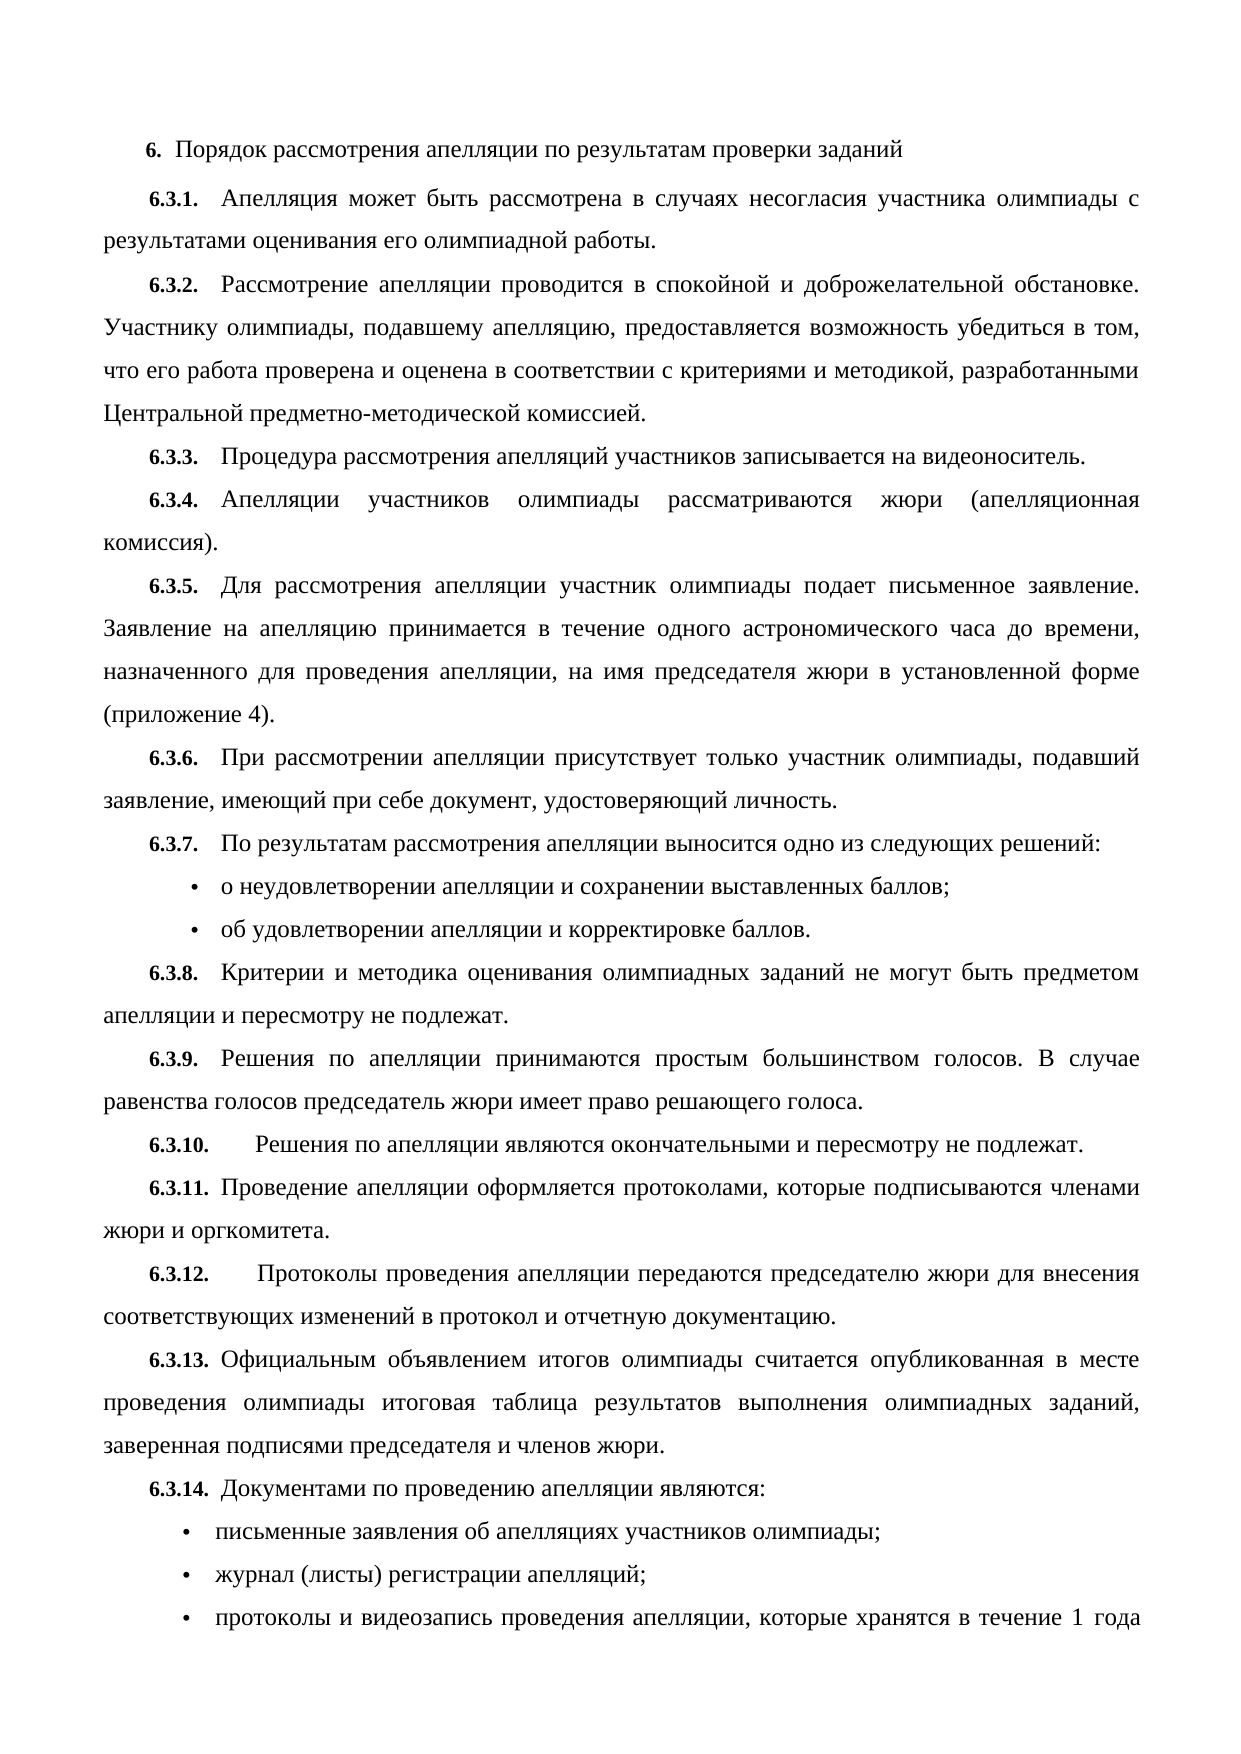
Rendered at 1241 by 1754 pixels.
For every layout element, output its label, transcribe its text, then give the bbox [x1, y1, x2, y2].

list Процедура рассмотрения апелляций участников записывается на видеоноситель. [103, 430, 1143, 473]
list Порядок рассмотрения апелляции по результатам проверки заданий [145, 140, 1143, 162]
list Решения по апелляции являются окончательными и пересмотру не подлежат. [103, 1118, 1141, 1161]
list журнал (листы) регистрации апелляций; [103, 1548, 1143, 1591]
list Документами по проведению апелляции являются: [103, 1462, 1143, 1505]
list письменные заявления об апелляциях участников олимпиады; [103, 1505, 1143, 1548]
list об удовлетворении апелляции и корректировке баллов. [191, 903, 1143, 946]
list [103, 1591, 1141, 1634]
list Для рассмотрения апелляции участник олимпиады подает письменное заявление. Заявление на апелляцию принимается в течение одного астрономического часа до времени, назначенного для проведения апелляции, на имя председателя жюри в установленной форме (приложение 4). [103, 559, 1141, 731]
list По результатам рассмотрения апелляции выносится одно из следующих решений: [103, 817, 1141, 860]
list Апелляции участников олимпиады рассматриваются жюри (апелляционная комиссия). [103, 473, 1141, 559]
list Рассмотрение апелляции проводится в спокойной и доброжелательной обстановке. Участнику олимпиады, подавшему апелляцию, предоставляется возможность убедиться в том, что его работа проверена и оценена в соответствии с критериями и методикой, разработанными Центральной предметно-методической комиссией. [103, 258, 1141, 430]
list Критерии и методика оценивания олимпиадных заданий не могут быть предметом апелляции и пересмотру не подлежат. [103, 946, 1141, 1032]
list Проведение апелляции оформляется протоколами, которые подписываются членами жюри и оргкомитета. [103, 1161, 1141, 1247]
list При рассмотрении апелляции присутствует только участник олимпиады, подавший заявление, имеющий при себе документ, удостоверяющий личность. [103, 731, 1141, 817]
list Апелляция может быть рассмотрена в случаях несогласия участника олимпиады с результатами оценивания его олимпиадной работы. [103, 172, 1141, 258]
list о неудовлетворении апелляции и сохранении выставленных баллов; [191, 860, 1143, 903]
list Решения по апелляции принимаются простым большинством голосов. В случае равенства голосов председатель жюри имеет право решающего голоса. [103, 1032, 1141, 1118]
list Официальным объявлением итогов олимпиады считается опубликованная в месте проведения олимпиады итоговая таблица результатов выполнения олимпиадных заданий, заверенная подписями председателя и членов жюри. [103, 1333, 1141, 1462]
list Протоколы проведения апелляции передаются председателю жюри для внесения соответствующих изменений в протокол и отчетную документацию. [103, 1247, 1141, 1333]
